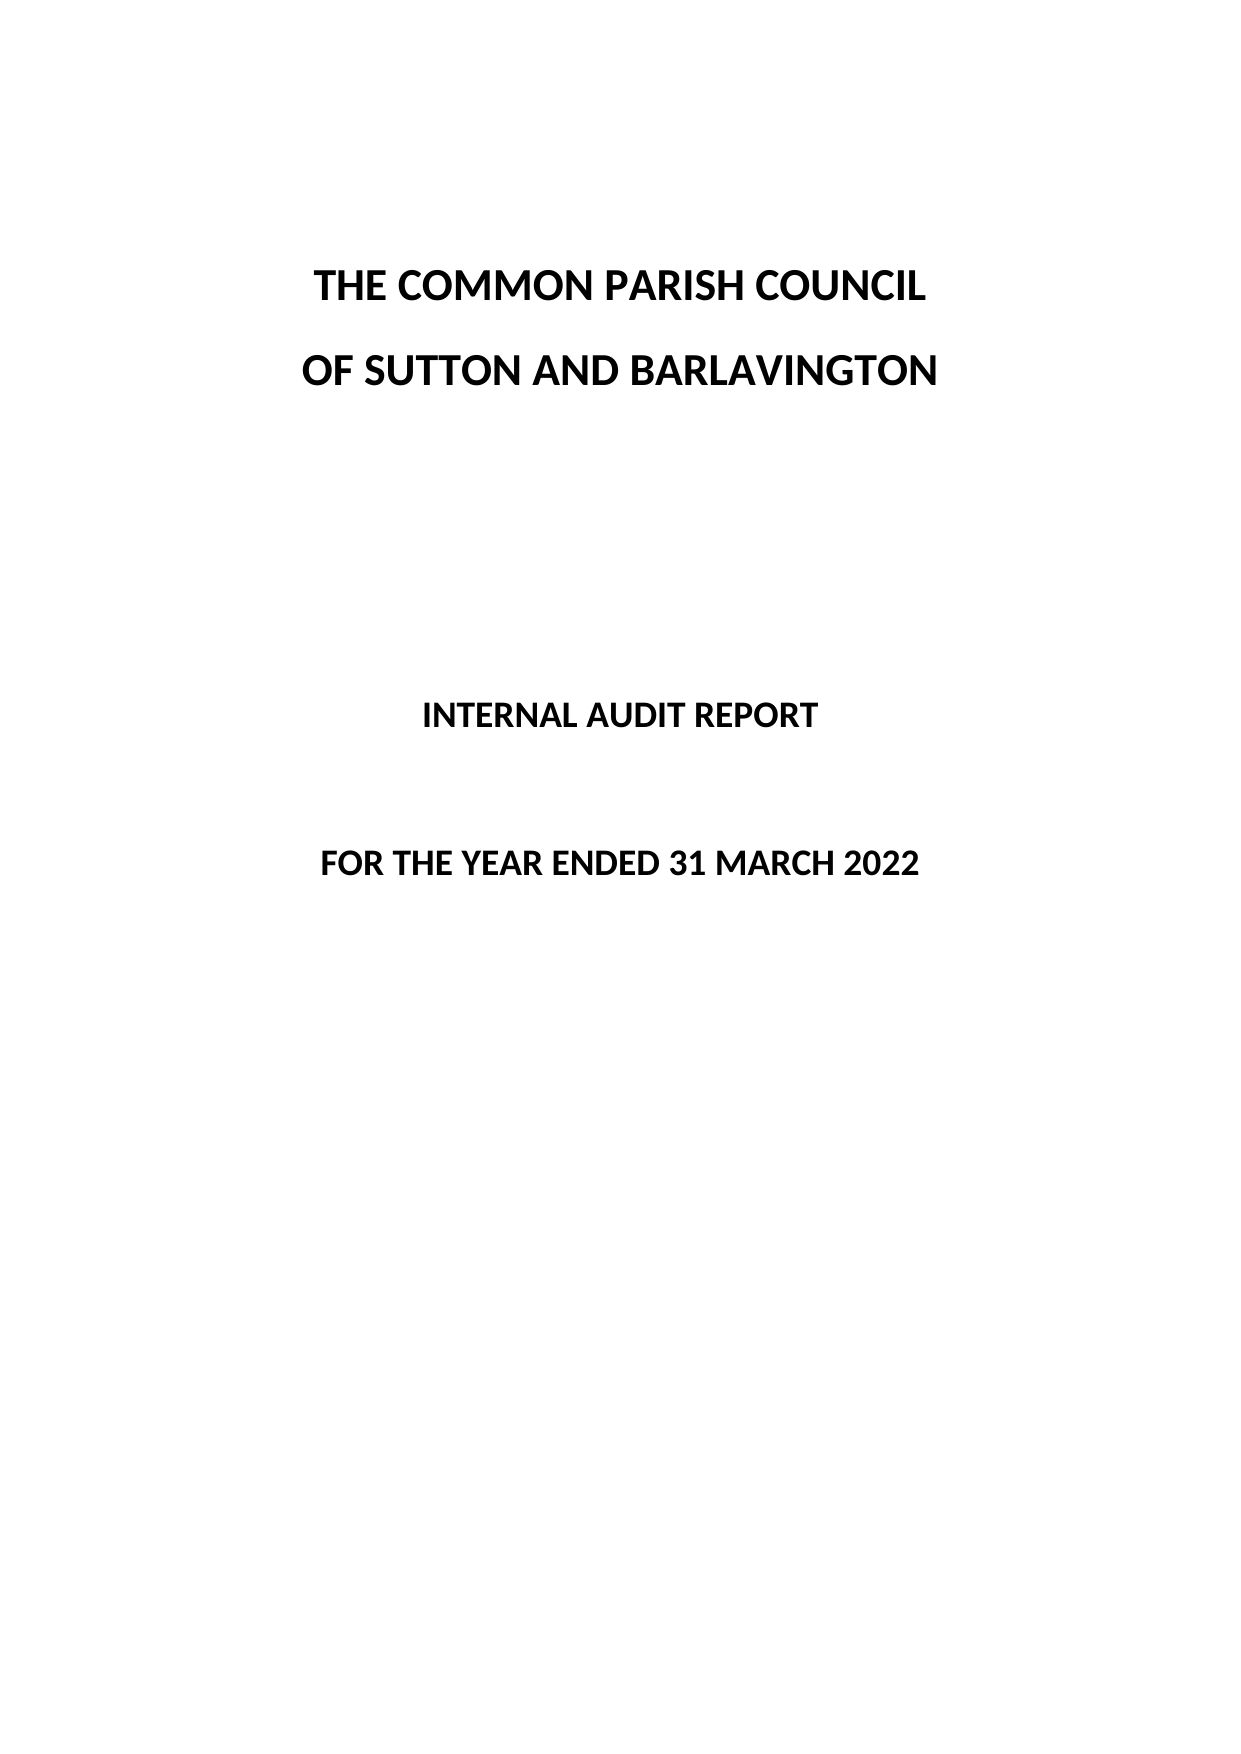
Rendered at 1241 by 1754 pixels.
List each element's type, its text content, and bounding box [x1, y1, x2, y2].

text THE COMMON PARISH COUNCIL [150, 256, 1090, 312]
text FOR THE YEAR ENDED 31 MARCH 2022 [150, 838, 1090, 884]
text OF SUTTON AND BARLAVINGTON [150, 341, 1090, 397]
text INTERNAL AUDIT REPORT [150, 691, 1090, 737]
